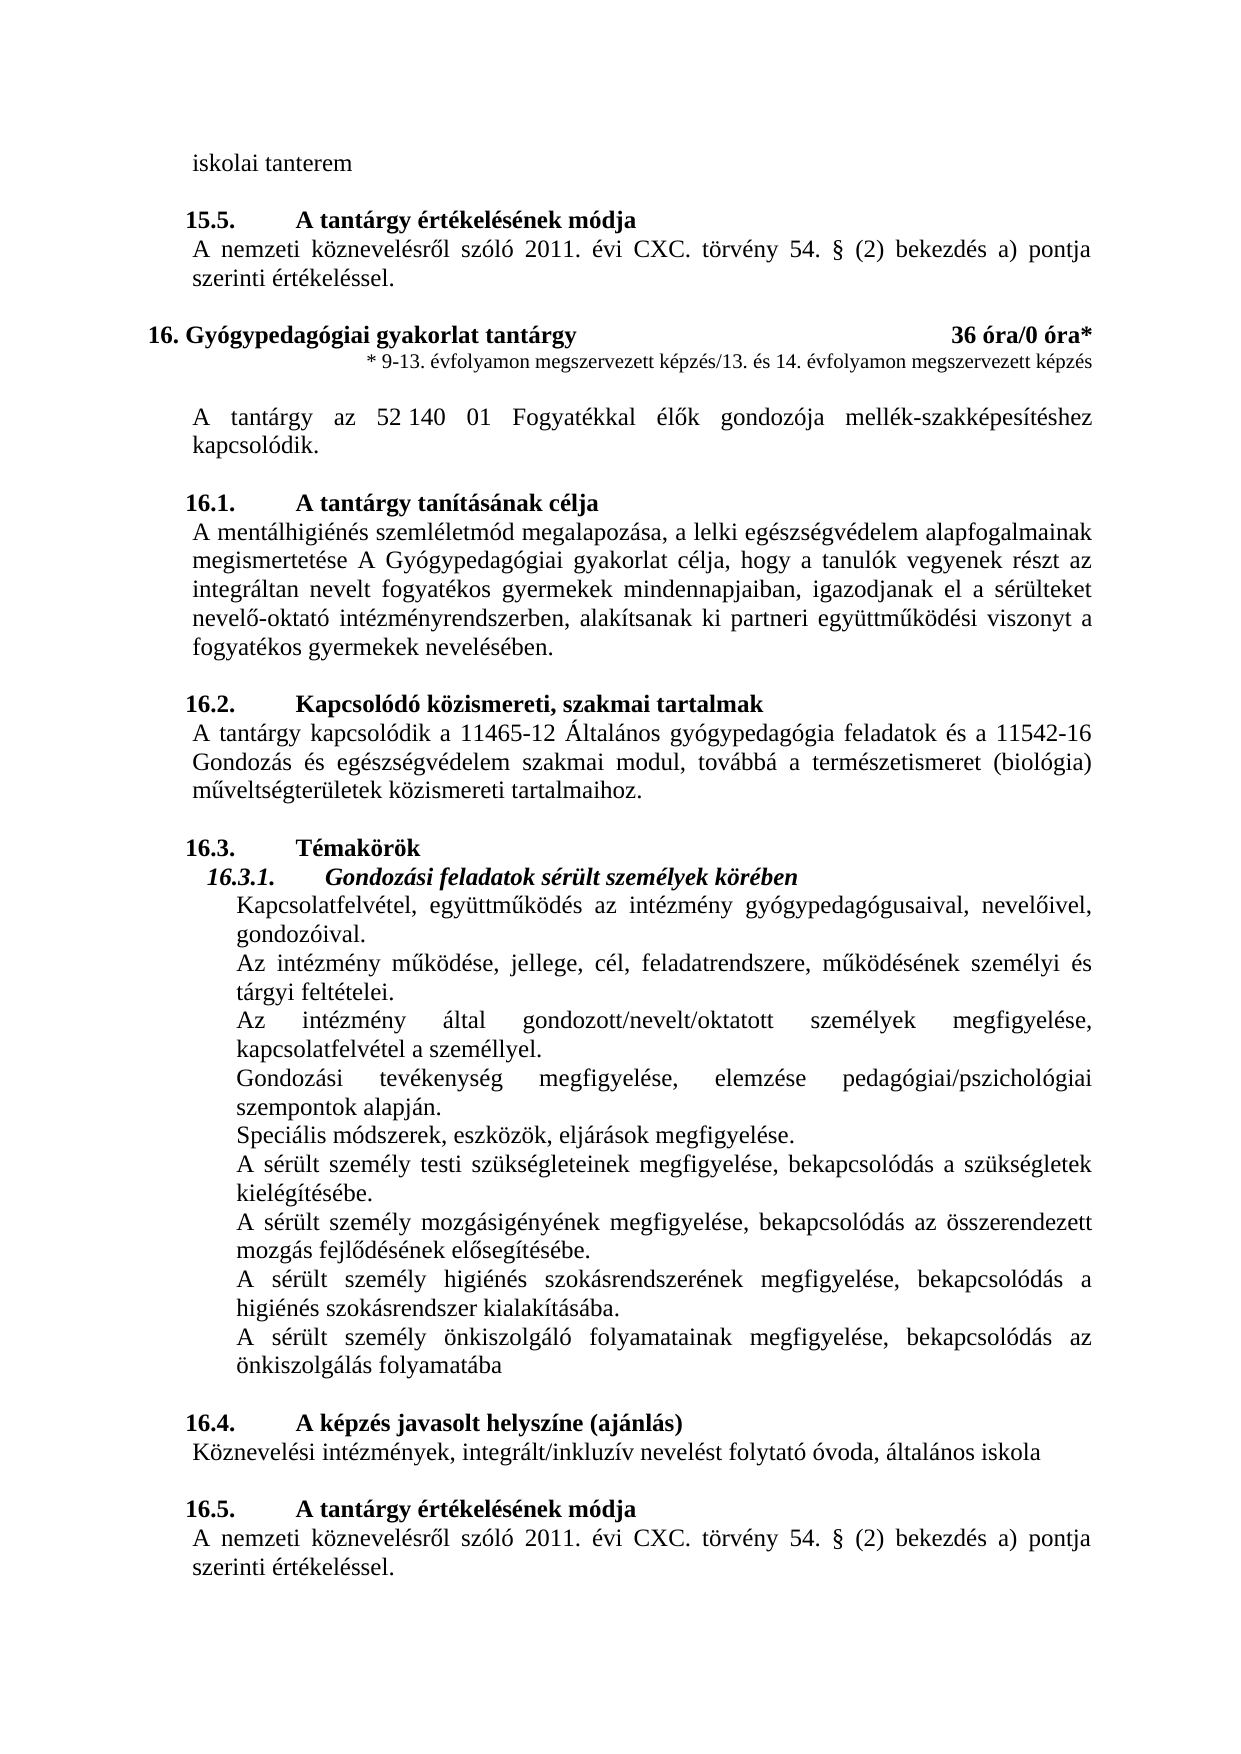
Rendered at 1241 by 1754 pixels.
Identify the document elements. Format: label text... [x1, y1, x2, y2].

text iskolai tanterem [192, 148, 1093, 176]
text A tantárgy kapcsolódik a 11465-12 Általános gyógypedagógia feladatok és a 11542-16 Gondozás és egészségvédelem szakmai modul, továbbá a természetismeret (biológia) műveltségterületek közismereti tartalmaihoz. [192, 718, 1093, 804]
text A mentálhigiénés szemléletmód megalapozása, a lelki egészségvédelem alapfogalmainak megismertetése A Gyógypedagógiai gyakorlat célja, hogy a tanulók vegyenek részt az integráltan nevelt fogyatékos gyermekek mindennapjaiban, igazodjanak el a sérülteket nevelő-oktató intézményrendszerben, alakítsanak ki partneri együttműködési viszonyt a fogyatékos gyermekek nevelésében. [192, 517, 1093, 660]
text Kapcsolatfelvétel, együttműködés az intézmény gyógypedagógusaival, nevelőivel, gondozóival. [236, 890, 1093, 948]
text A nemzeti köznevelésről szóló 2011. évi CXC. törvény 54. § (2) bekezdés a) pontja szerinti értékeléssel. [192, 234, 1093, 291]
list A tantárgy értékelésének módja [185, 205, 1093, 234]
text * 9-13. évfolyamon megszervezett képzés/13. és 14. évfolyamon megszervezett képzés [148, 349, 1093, 373]
list A tantárgy tanításának célja [185, 488, 1093, 517]
list A képzés javasolt helyszíne (ajánlás) [185, 1408, 1093, 1437]
text Köznevelési intézmények, integrált/inkluzív nevelést folytató óvoda, általános iskola [192, 1437, 1093, 1465]
text A tantárgy az 52 140 01 Fogyatékkal élők gondozója mellék-szakképesítéshez kapcsolódik. [192, 402, 1093, 459]
text A sérült személy önkiszolgáló folyamatainak megfigyelése, bekapcsolódás az önkiszolgálás folyamatába [236, 1322, 1093, 1379]
text A nemzeti köznevelésről szóló 2011. évi CXC. törvény 54. § (2) bekezdés a) pontja szerinti értékeléssel. [192, 1523, 1093, 1580]
list Témakörök [185, 833, 1093, 862]
list Kapcsolódó közismereti, szakmai tartalmak [185, 689, 1093, 718]
text A sérült személy higiénés szokásrendszerének megfigyelése, bekapcsolódás a higiénés szokásrendszer kialakításába. [236, 1264, 1093, 1322]
text Az intézmény által gondozott/nevelt/oktatott személyek megfigyelése, kapcsolatfelvétel a személlyel. [236, 1005, 1093, 1063]
list Gyógypedagógiai gyakorlat tantárgy 36 óra/0 óra* [148, 320, 1093, 349]
text Az intézmény működése, jellege, cél, feladatrendszere, működésének személyi és tárgyi feltételei. [236, 948, 1093, 1005]
list Gondozási feladatok sérült személyek körében [207, 862, 1093, 890]
text Gondozási tevékenység megfigyelése, elemzése pedagógiai/pszichológiai szempontok alapján. [236, 1063, 1093, 1120]
list A tantárgy értékelésének módja [185, 1494, 1093, 1523]
text A sérült személy mozgásigényének megfigyelése, bekapcsolódás az összerendezett mozgás fejlődésének elősegítésébe. [236, 1207, 1093, 1264]
text A sérült személy testi szükségleteinek megfigyelése, bekapcsolódás a szükségletek kielégítésébe. [236, 1149, 1093, 1207]
text Speciális módszerek, eszközök, eljárások megfigyelése. [236, 1120, 1093, 1149]
